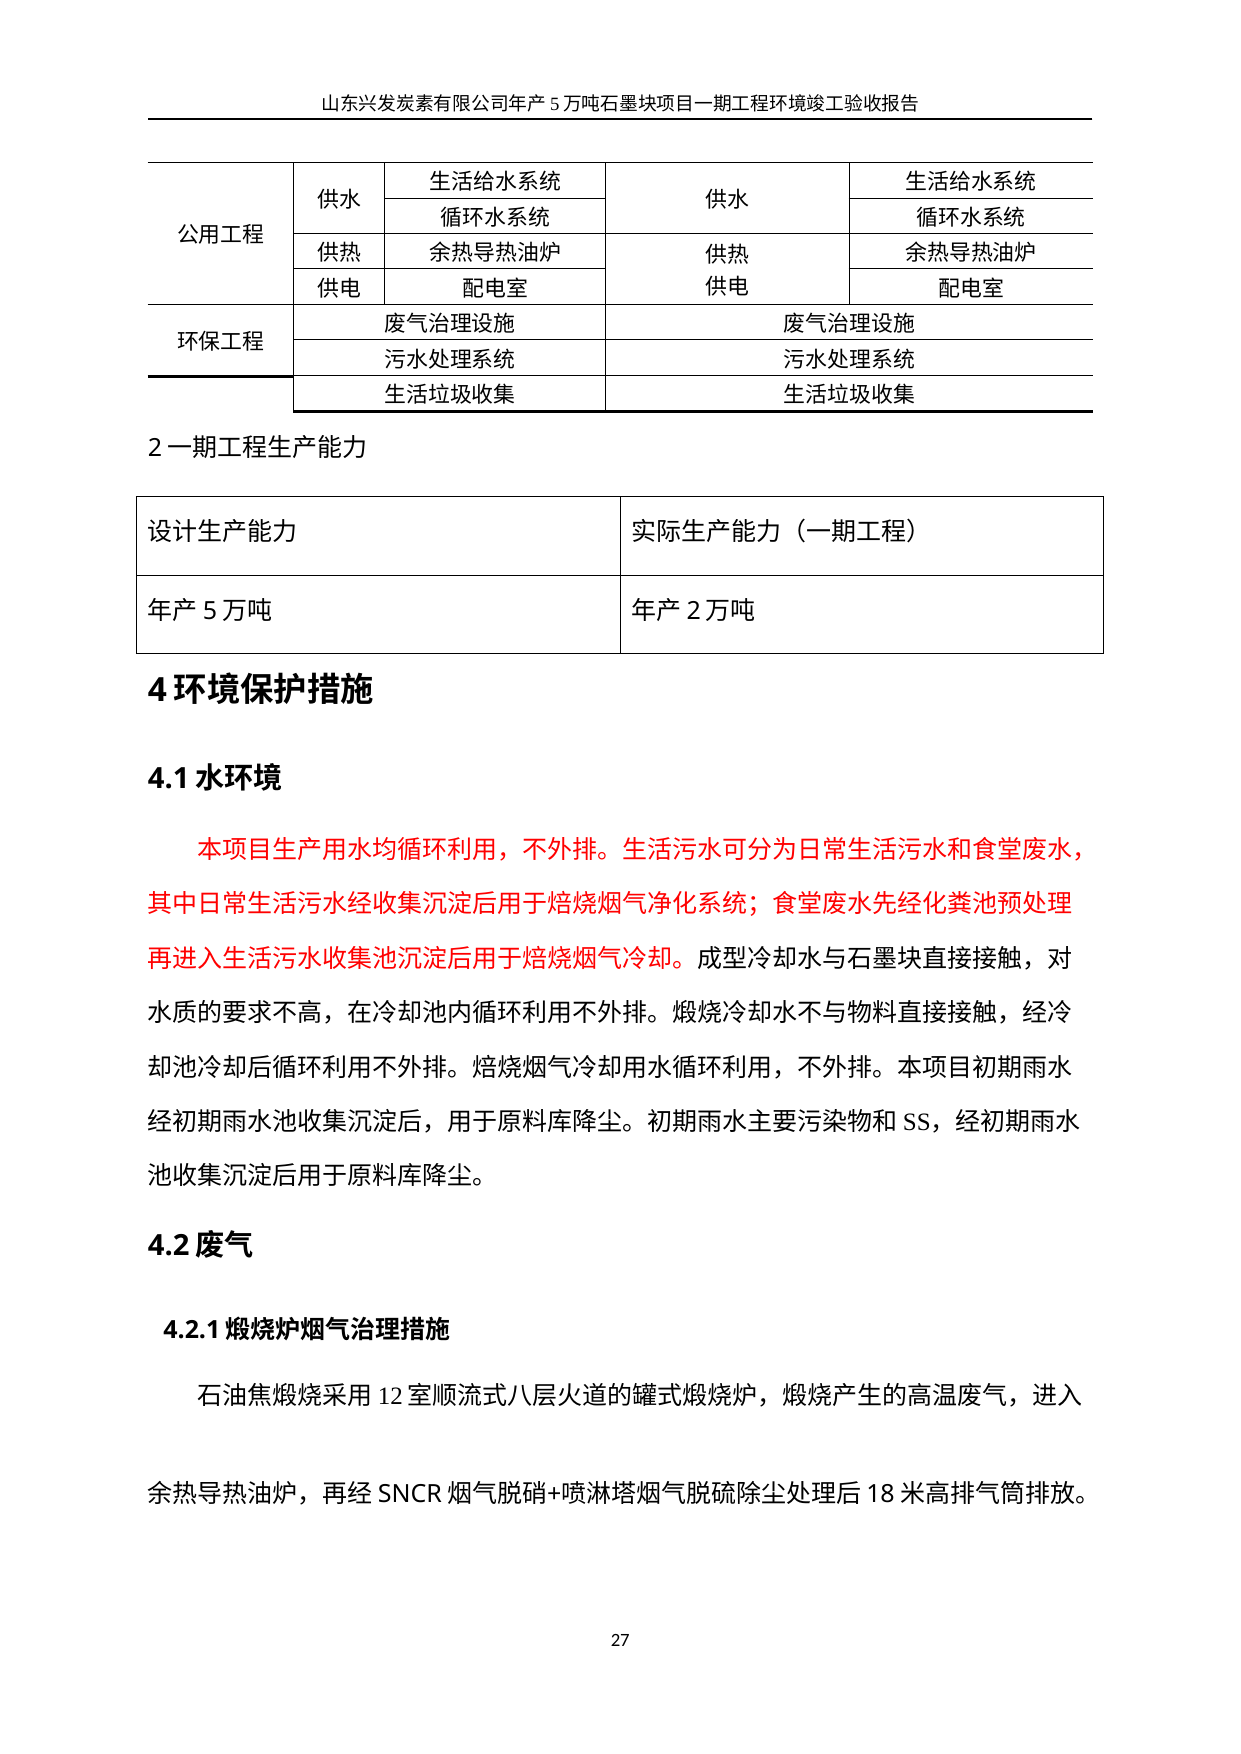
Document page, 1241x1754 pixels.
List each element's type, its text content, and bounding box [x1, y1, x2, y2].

table_cell 配电室 [850, 269, 1092, 304]
text 石油焦煅烧采用12室顺流式八层火道的罐式煅烧炉，煅烧产生的高温废气，进入余热导热油炉，再经SNCR烟气脱硝+喷淋塔烟气脱硫除尘处理后18米高排气筒排放。 [148, 1361, 1092, 1524]
table_cell 生活给水系统 [850, 163, 1092, 197]
table_cell 循环水系统 [385, 199, 605, 233]
table_cell 公用工程 [148, 163, 293, 304]
text 4环境保护措施 [148, 654, 1092, 719]
table_header 设计生产能力 [137, 497, 620, 575]
table_header 实际生产能力（一期工程） [621, 497, 1103, 575]
table_cell 生活垃圾收集 [294, 376, 605, 410]
text 2一期工程生产能力 [148, 413, 1092, 478]
table_cell 污水处理系统 [294, 340, 605, 374]
table_cell 废气治理设施 [606, 305, 1092, 339]
table_cell 生活垃圾收集 [606, 376, 1092, 410]
table_cell 环保工程 [148, 305, 293, 374]
table_cell 供水 [294, 163, 384, 233]
table_cell 余热导热油炉 [385, 234, 605, 268]
text 本项目生产用水均循环利用，不外排。生活污水可分为日常生活污水和食堂废水，其中日常生活污水经收集沉淀后用于焙烧烟气净化系统；食堂废水先经化粪池预处理再进入生活污水收集池沉淀后用于焙烧烟气冷却。成型冷却水与石墨块直接接触，对水质的要求不高，在冷却池内循环利用不外排。煅烧冷却水不与物料直接接触，经冷却池冷却后循环利用不外排。焙烧烟气冷却用水循环利用，不外排。本项目初期雨水经初期雨水池收集沉淀后，用于原料库降尘。初期雨水主要污染物和SS，经初期雨水池收集沉淀后用于原料库降尘。 [148, 829, 1092, 1192]
table_cell 余热导热油炉 [850, 234, 1092, 268]
table_cell 配电室 [385, 269, 605, 304]
table_cell 供热 [294, 234, 384, 268]
text 4.1水环境 [148, 743, 1092, 808]
table_cell 供水 [606, 163, 849, 233]
table_cell 污水处理系统 [606, 340, 1092, 374]
table_cell 循环水系统 [850, 199, 1092, 233]
table_cell 生活给水系统 [385, 163, 605, 197]
table_cell 供热 供电 [606, 234, 849, 304]
table_cell 废气治理设施 [294, 305, 605, 339]
text 4.2废气 [148, 1210, 1092, 1275]
table_cell 供电 [294, 269, 384, 304]
table_cell 年产5万吨 [137, 576, 620, 653]
table_cell 年产2万吨 [621, 576, 1103, 653]
subtitle 4.2.1煅烧炉烟气治理措施 [163, 1296, 1092, 1361]
